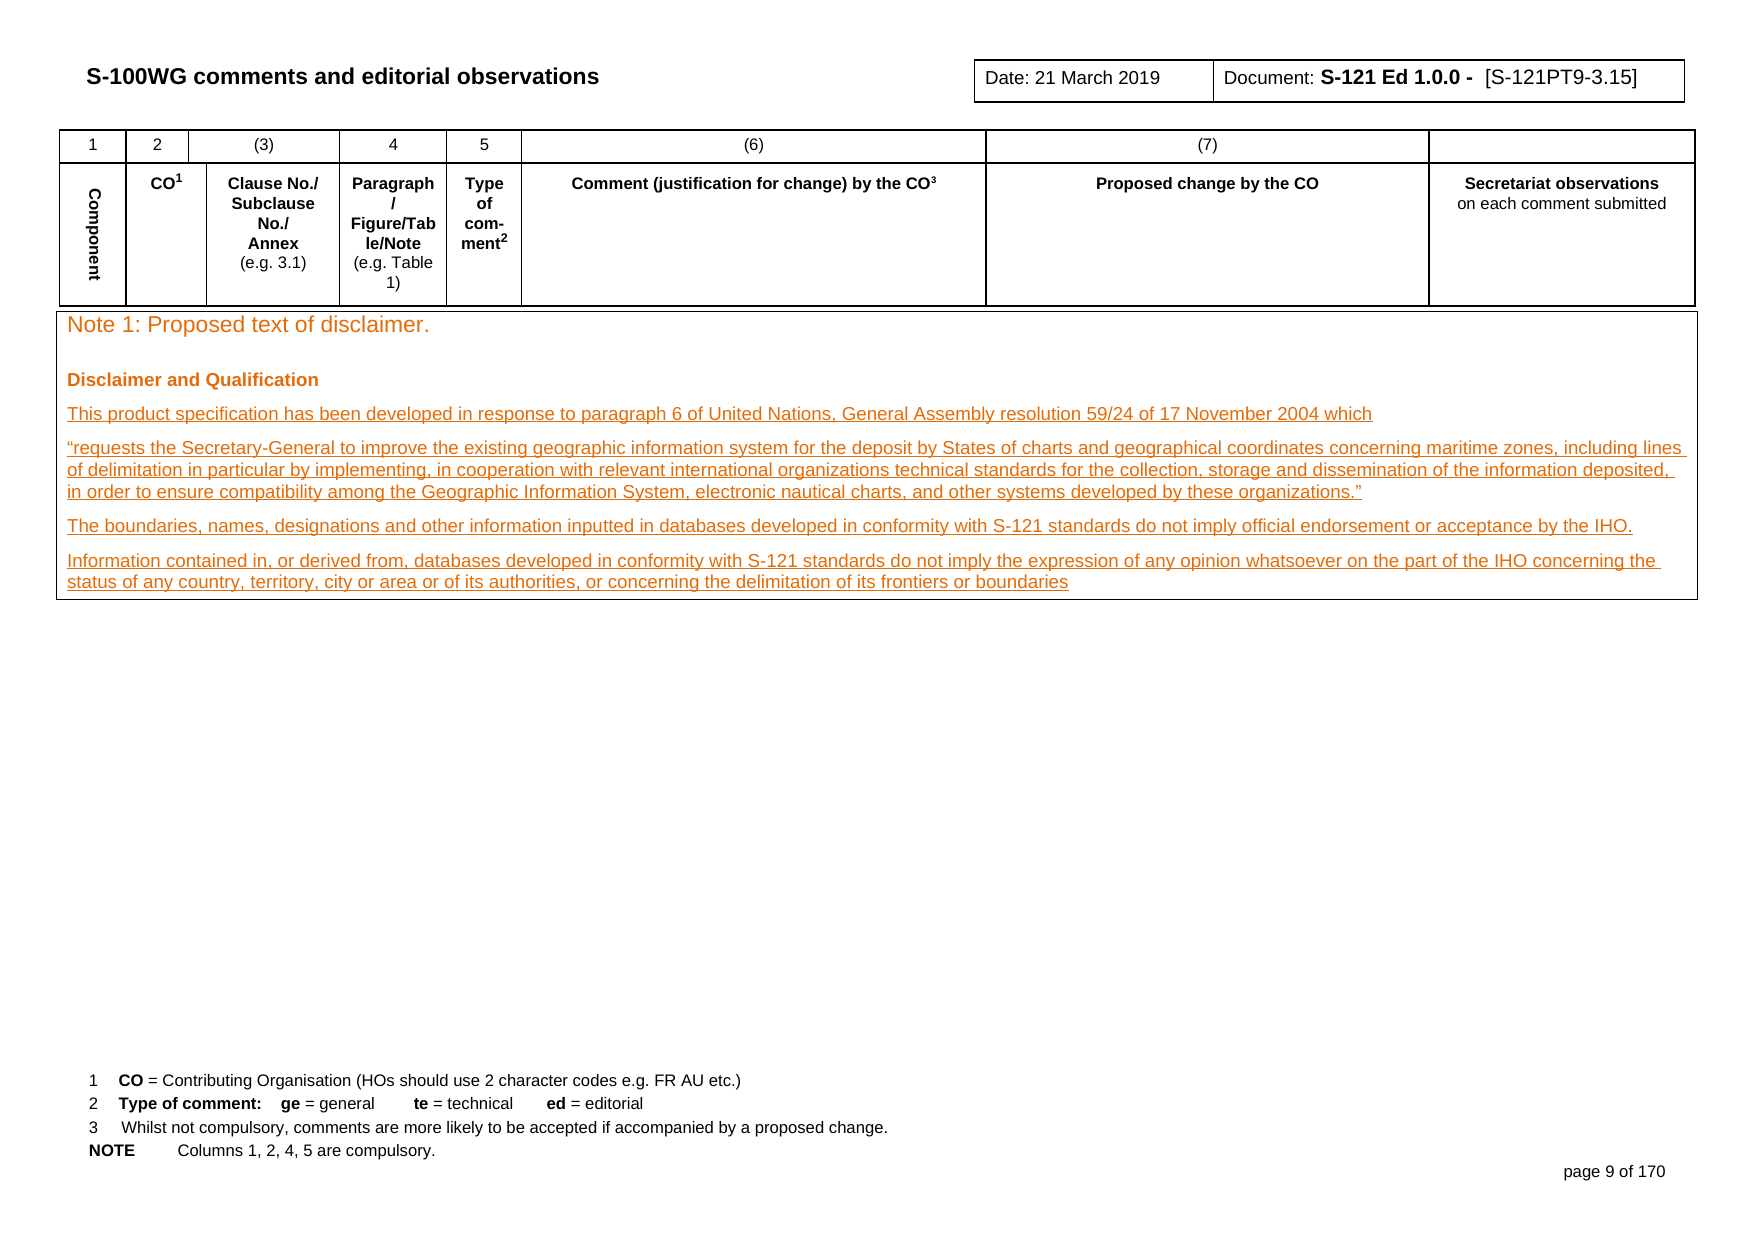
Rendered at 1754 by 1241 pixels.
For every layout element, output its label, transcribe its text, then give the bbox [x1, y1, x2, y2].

table_cell Note 1: Proposed text of disclaimer. Disclaimer and Qualification This product specification has been developed in response to paragraph 6 of United Nations, General Assembly resolution 59/24 of 17 November 2004 which “requests the Secretary-General to improve the existing geographic information system for the deposit by States of charts and geographical coordinates concerning maritime zones, including lines of delimitation in particular by implementing, in cooperation with relevant international organizations technical standards for the collection, storage and dissemination of the information deposited, in order to ensure compatibility among the Geographic Information System, electronic nautical charts, and other systems developed by these organizations.” The boundaries, names, designations and other information inputted in databases developed in conformity with S-121 standards do not imply official endorsement or acceptance by the IHO. Information contained in, or derived from, databases developed in conformity with S-121 standards do not imply the expression of any opinion whatsoever on the part of the IHO concerning the status of any country, territory, city or area or of its authorities, or concerning the delimitation of its frontiers or boundaries [57, 312, 1697, 599]
